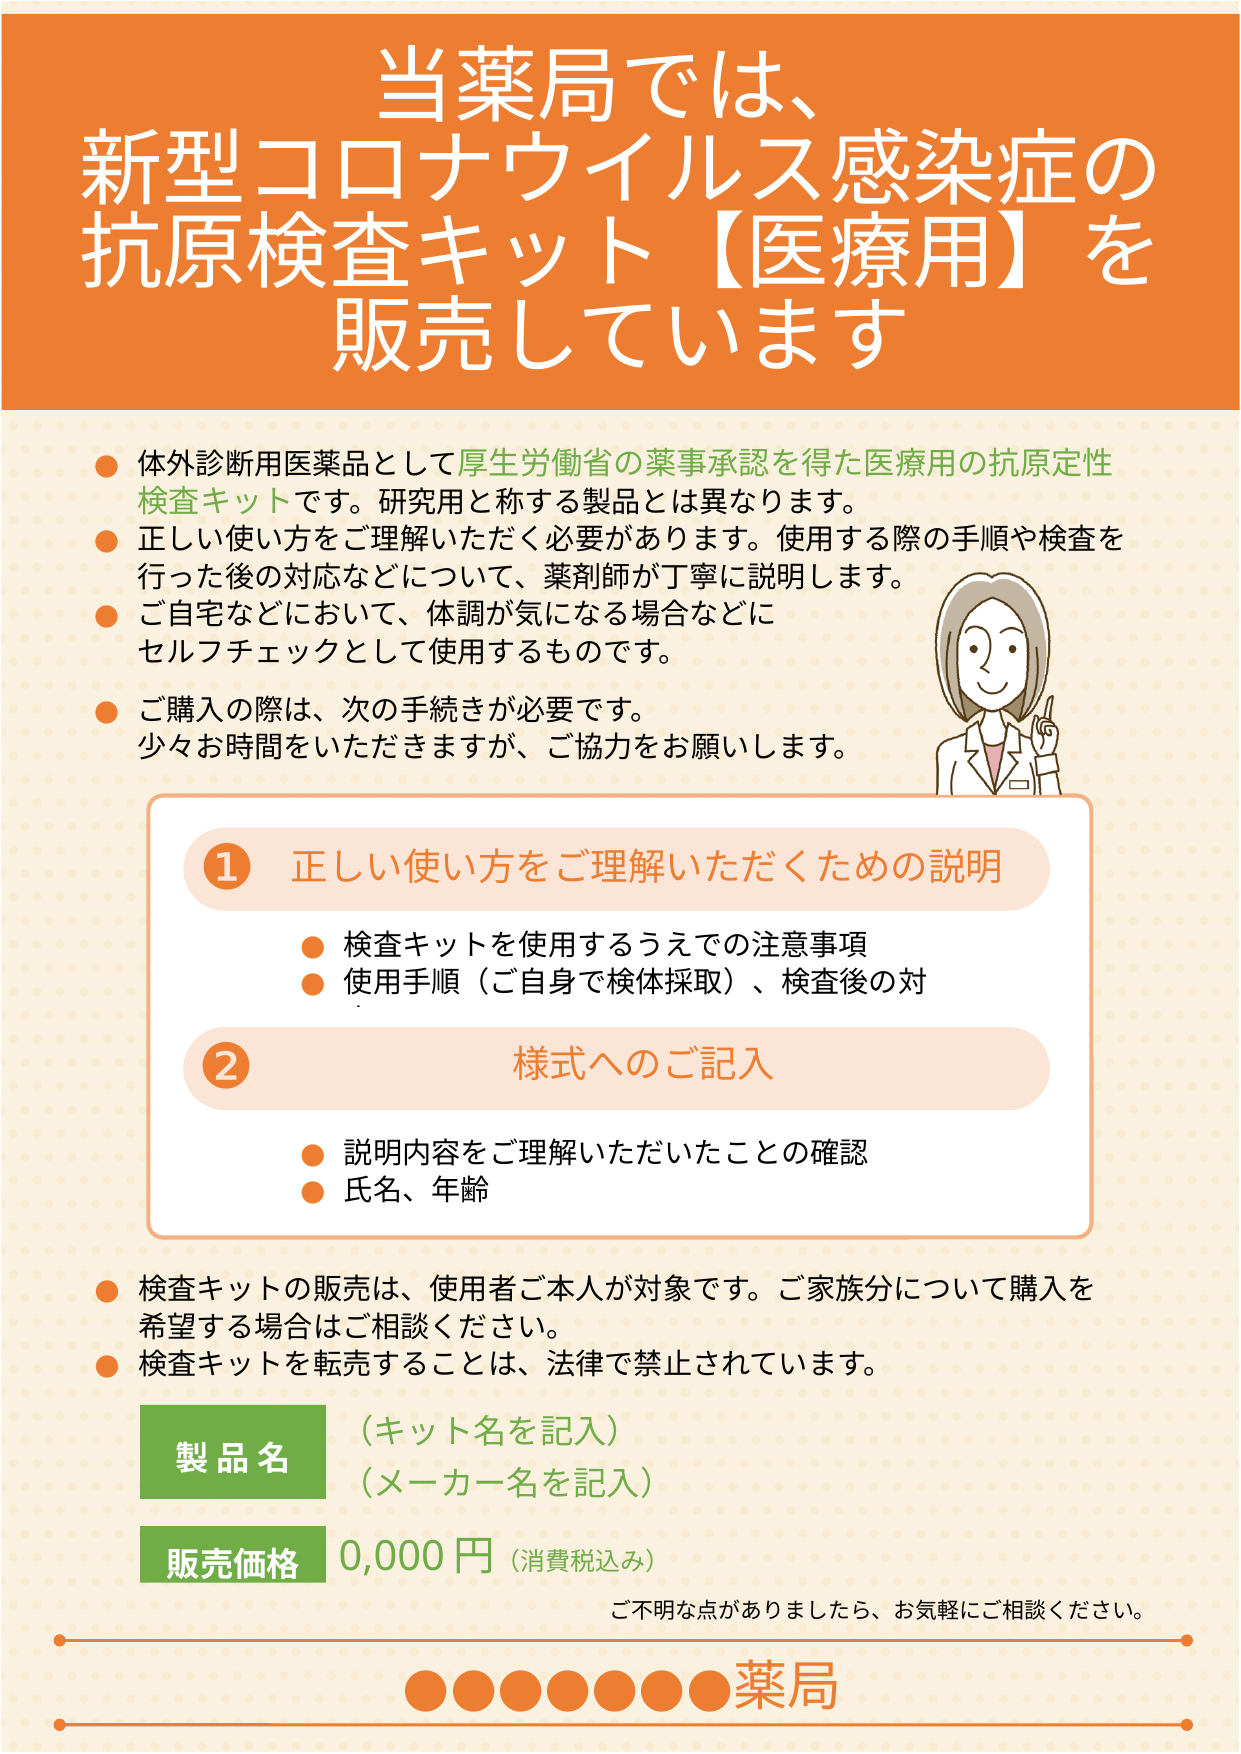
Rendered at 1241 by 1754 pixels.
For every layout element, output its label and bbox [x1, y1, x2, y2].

picture [1, 1, 1239, 13]
picture [1, 410, 1239, 1752]
